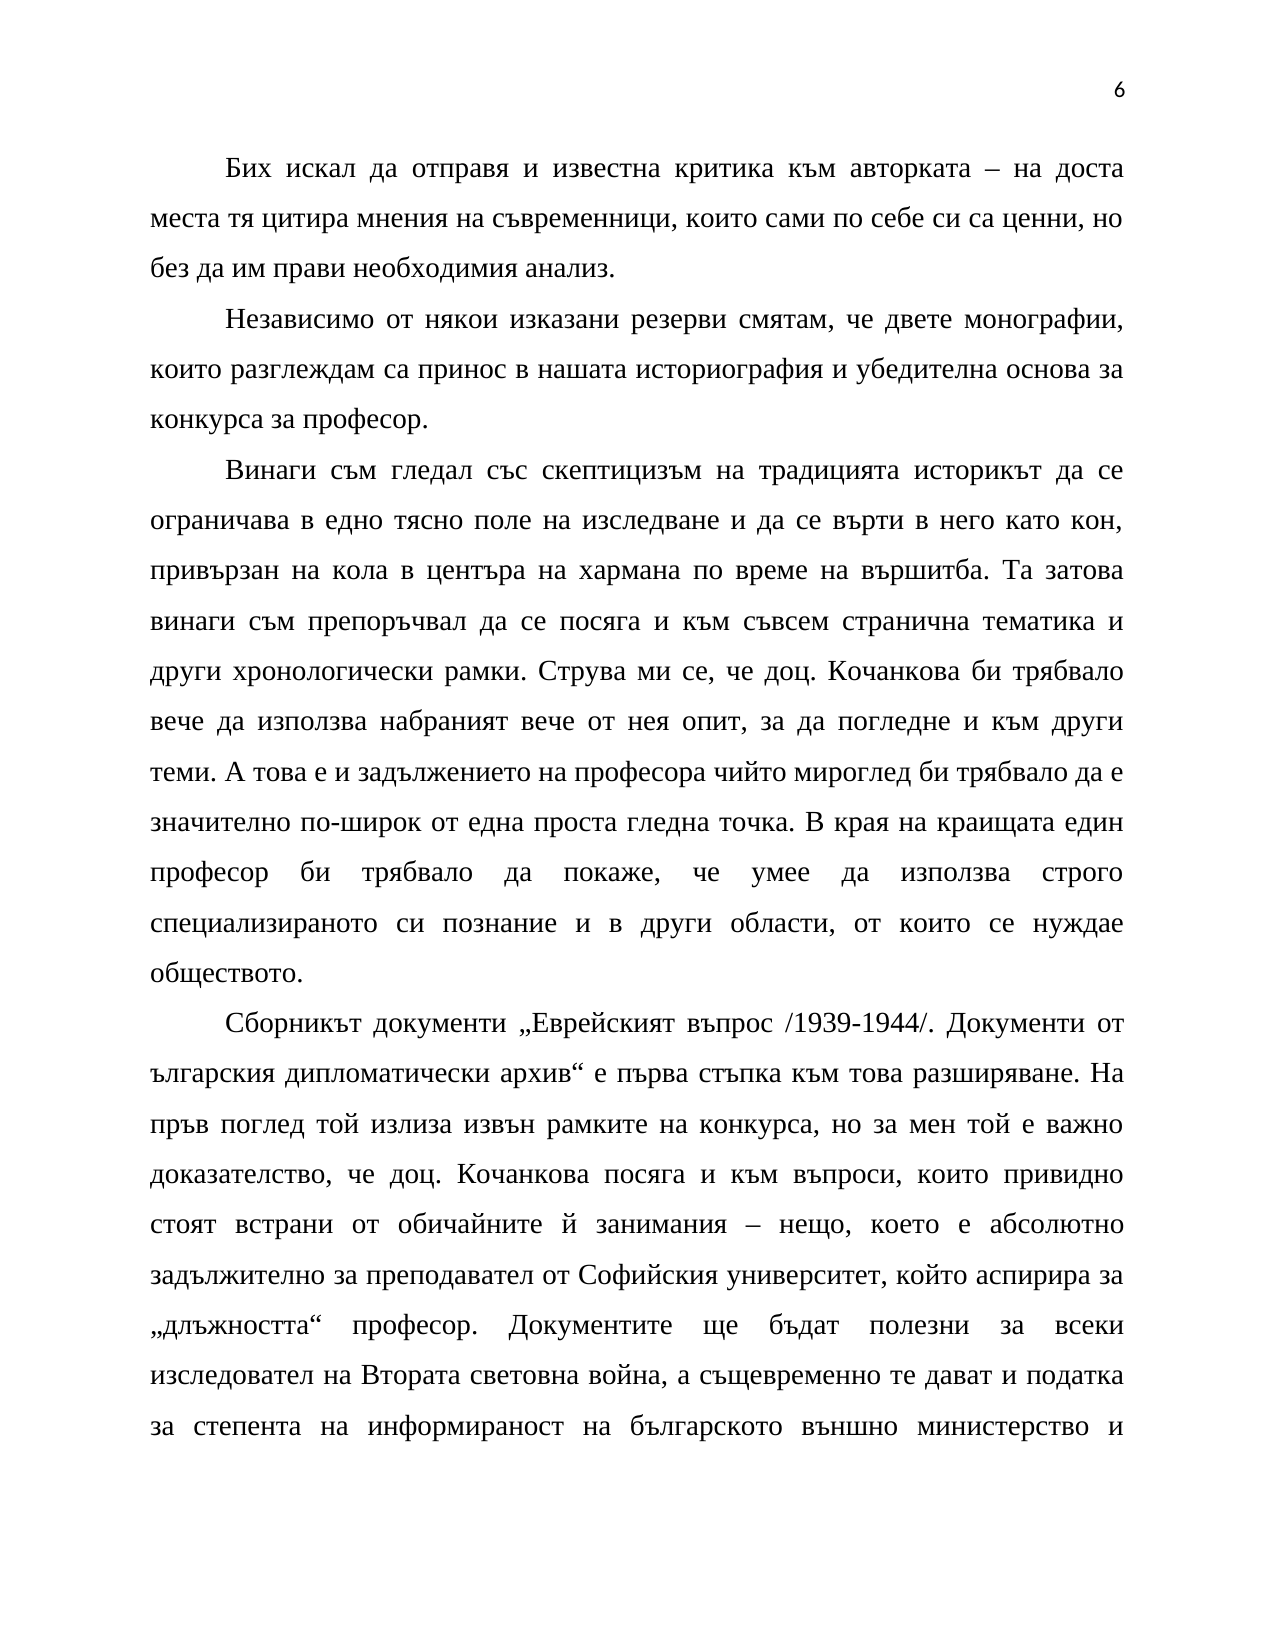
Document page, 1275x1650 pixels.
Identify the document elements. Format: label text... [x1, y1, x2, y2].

text Винаги съм гледал със скептицизъм на традицията историкът да се ограничава в едно тясно поле на изследване и да се върти в него като кон, привързан на кола в центъра на хармана по време на вършитба. Та затова винаги съм препоръчвал да се посяга и към съвсем странична тематика и други хронологически рамки. Струва ми се, че доц. Кочанкова би трябвало вече да използва набраният вече от нея опит, за да погледне и към други теми. А това е и задължението на професора чийто мироглед би трябвало да е значително по-широк от една проста гледна точка. В края на краищата един професор би трябвало да покаже, че умее да използва строго специализираното си познание и в други области, от които се нуждае обществото. [150, 452, 1125, 988]
text Независимо от някои изказани резерви смятам, че двете монографии, които разглеждам са принос в нашата историография и убедителна основа за конкурса за професор. [150, 301, 1125, 435]
text Бих искал да отправя и известна критика към авторката – на доста места тя цитира мнения на съвременници, които сами по себе си са ценни, но без да им прави необходимия анализ. [150, 150, 1125, 284]
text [150, 1005, 1125, 1441]
